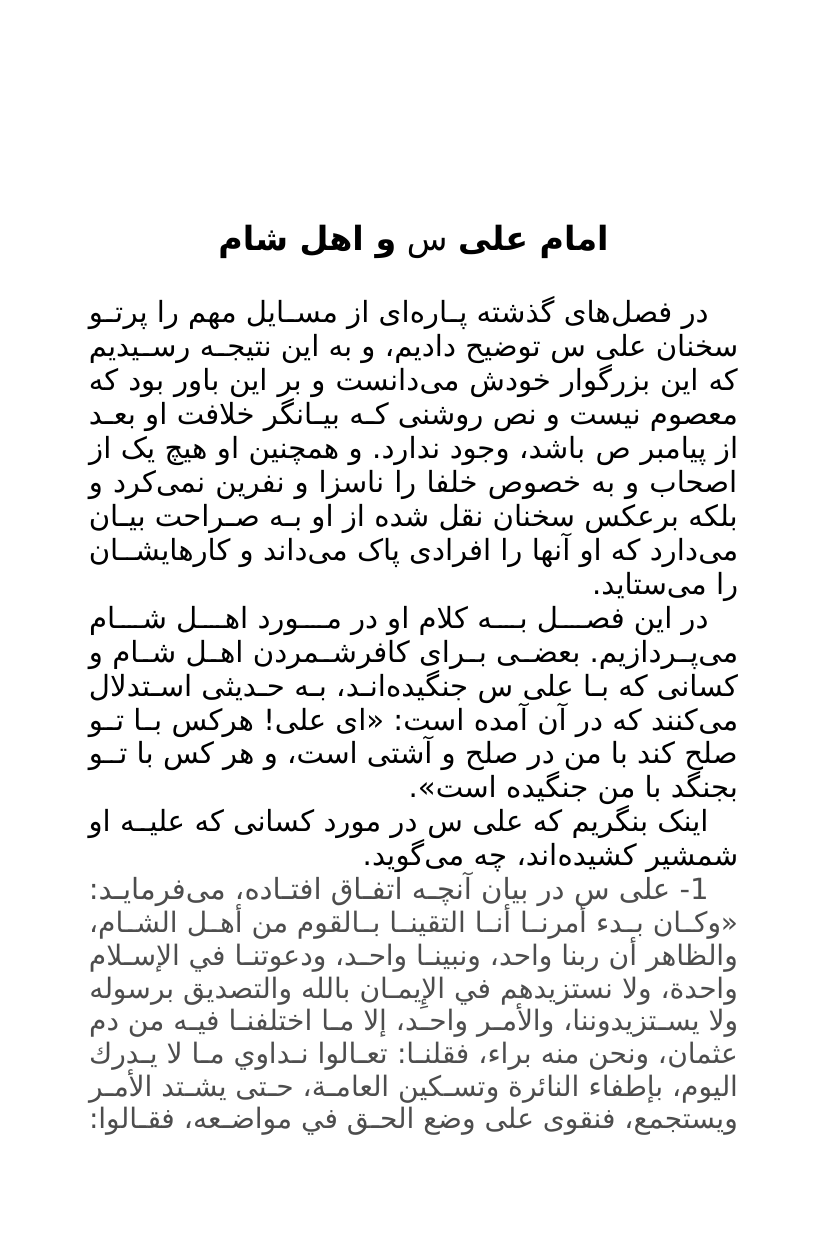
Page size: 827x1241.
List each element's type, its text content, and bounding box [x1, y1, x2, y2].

text در این فصل به کلام او در مورد اهل شام می‌پردازیم. بعضی برای کافرشمردن اهل شام و کسانی که با علی س جنگیده‌اند، به حدیثی استدلال می‌کنند که در آن آمده است: «ای علی! هرکس با تو صلح کند با من در صلح و آشتی است، و هر کس با تو بجنگد با من جنگیده است». [89, 601, 738, 805]
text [89, 873, 738, 1136]
text اینک بنگریم که علی س در مورد کسانی که علیه او شمشیر کشیده‌اند، چه می‌گوید. [89, 805, 738, 873]
text امام علی س و اهل شام [89, 219, 738, 258]
text در فصل‌های گذشته پاره‌ای از مسایل مهم را پرتو سخنان علی س توضیح دادیم، و به این نتیجه رسیدیم که این بزرگوار خودش می‌دانست و بر این باور بود که معصوم نیست و نص روشنی که بیانگر خلافت او بعد از پیامبر ص باشد، وجود ندارد. و همچنین او هیچ یک از اصحاب و به خصوص خلفا را ناسزا و نفرین نمی‌کرد و بلکه برعکس سخنان نقل شده از او به صراحت بیان می‌دارد که او آنها را افرادی پاک می‌داند و کارهایشان را می‌ستاید. [89, 295, 738, 601]
